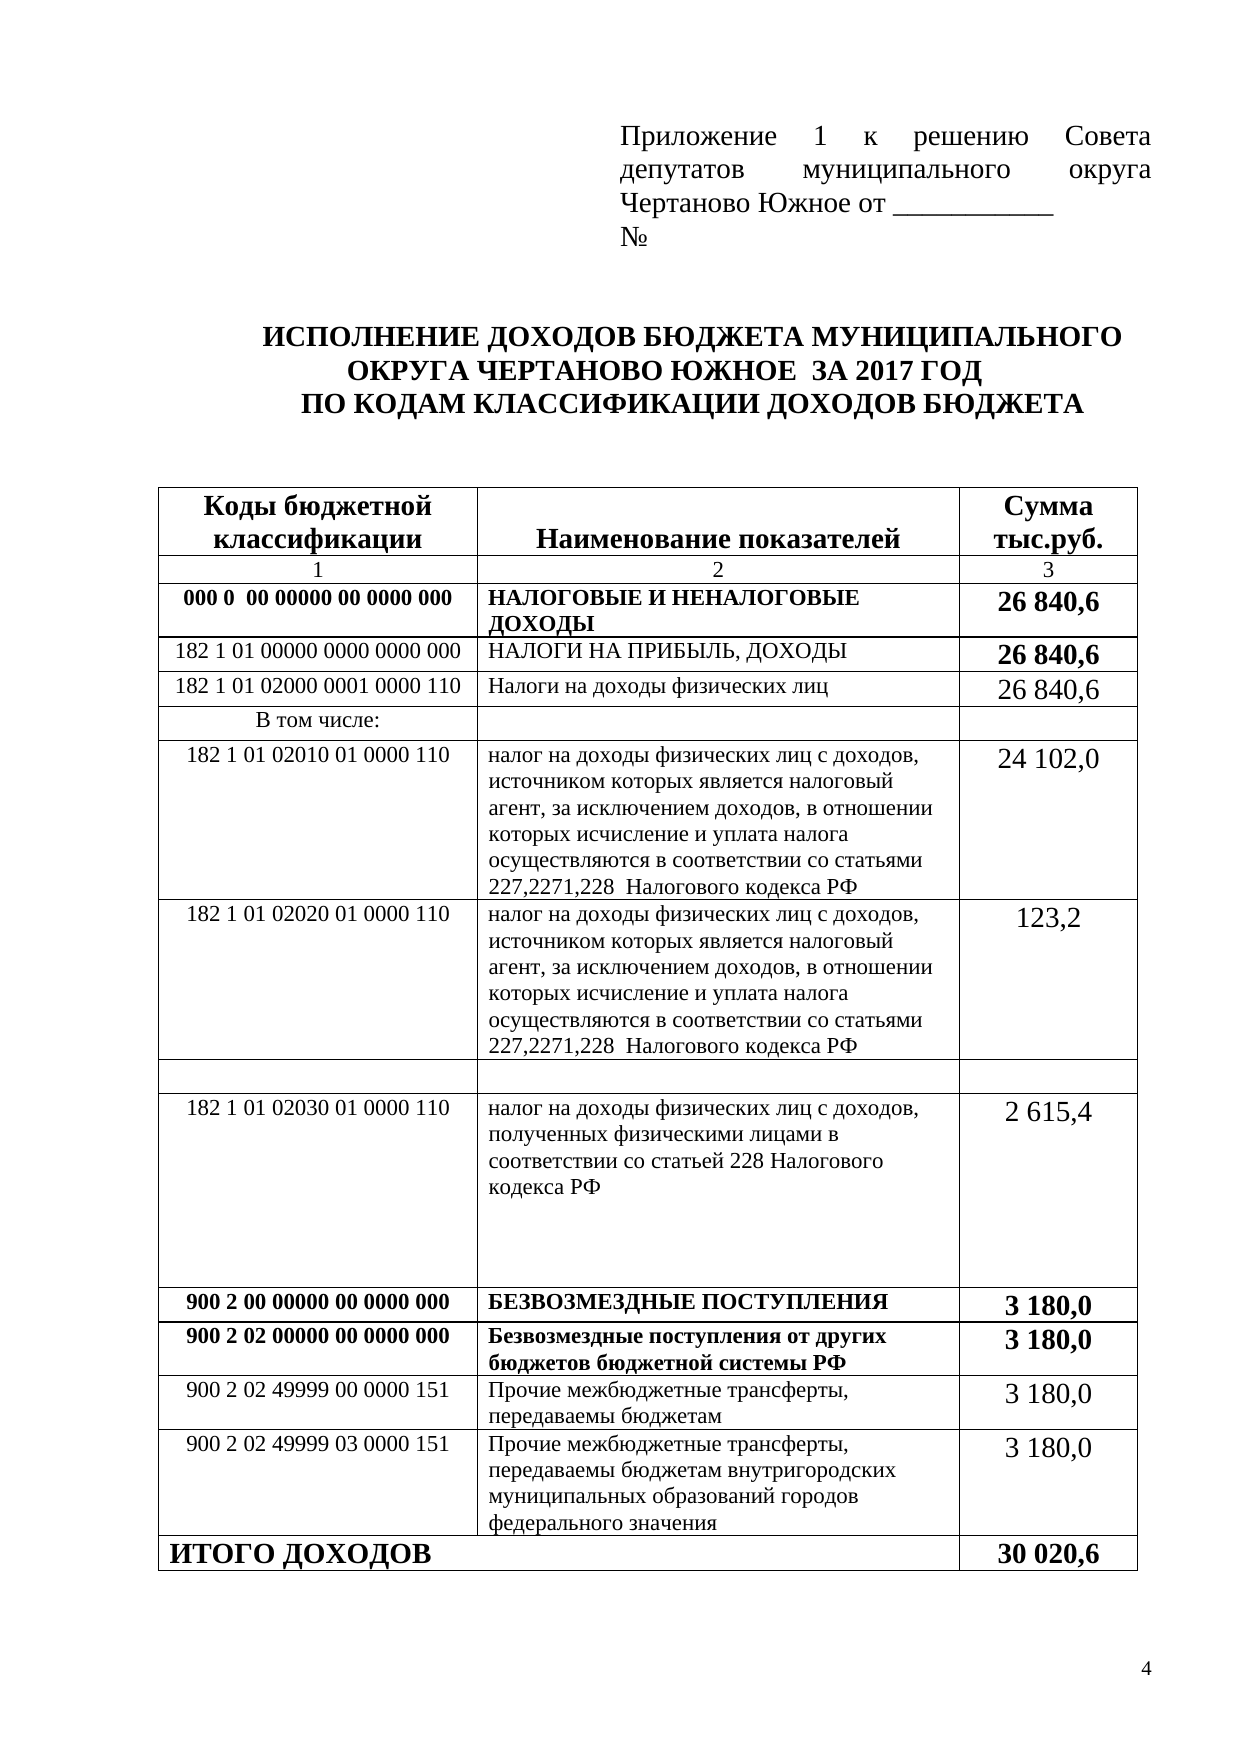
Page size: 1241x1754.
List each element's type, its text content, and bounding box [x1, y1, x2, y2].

table_cell ИТОГО ДОХОДОВ [159, 1536, 959, 1570]
table_header Коды бюджетной классификации [159, 488, 477, 555]
table_cell 2 [478, 556, 959, 583]
table_cell [478, 1060, 959, 1093]
table_cell Прочие межбюджетные трансферты, передаваемы бюджетам внутригородских муниципальных образований городов федерального значения [478, 1430, 959, 1535]
table_cell 182 1 01 00000 0000 0000 000 [159, 638, 477, 671]
table_cell [960, 1060, 1137, 1093]
table_cell 900 2 00 00000 00 0000 000 [159, 1288, 477, 1321]
text ИСПОЛНЕНИЕ ДОХОДОВ БЮДЖЕТА МУНИЦИПАЛЬНОГО ОКРУГА ЧЕРТАНОВО ЮЖНОЕ ЗА 2017 ГОД [177, 319, 1152, 386]
table_cell 3 180,0 [960, 1323, 1137, 1375]
table_cell налог на доходы физических лиц с доходов, источником которых является налоговый агент, за исключением доходов, в отношении которых исчисление и уплата налога осуществляются в соответствии со статьями 227,2271,228 Налогового кодекса РФ [478, 741, 959, 899]
table_cell 3 180,0 [960, 1430, 1137, 1535]
table_cell 1 [159, 556, 477, 583]
table_cell 3 180,0 [960, 1376, 1137, 1429]
table_cell 3 180,0 [960, 1288, 1137, 1321]
table_cell [960, 707, 1137, 740]
table_cell [478, 707, 959, 740]
table_cell 123,2 [960, 900, 1137, 1058]
table_cell налог на доходы физических лиц с доходов, источником которых является налоговый агент, за исключением доходов, в отношении которых исчисление и уплата налога осуществляются в соответствии со статьями 227,2271,228 Налогового кодекса РФ [478, 900, 959, 1058]
table_cell БЕЗВОЗМЕЗДНЫЕ ПОСТУПЛЕНИЯ [478, 1288, 959, 1321]
table_cell 24 102,0 [960, 741, 1137, 899]
table_cell [159, 1060, 477, 1093]
table_cell 900 2 02 49999 00 0000 151 [159, 1376, 477, 1429]
table_cell В том числе: [159, 707, 477, 740]
table_cell 2 615,4 [960, 1094, 1137, 1287]
table_cell 26 840,6 [960, 584, 1137, 636]
table_cell 26 840,6 [960, 672, 1137, 706]
table_cell 000 0 00 00000 00 0000 000 [159, 584, 477, 636]
table_cell 900 2 02 49999 03 0000 151 [159, 1430, 477, 1535]
table_cell налог на доходы физических лиц с доходов, полученных физическими лицами в соответствии со статьей 228 Налогового кодекса РФ [478, 1094, 959, 1287]
table_cell Налоги на доходы физических лиц [478, 672, 959, 706]
text Приложение 1 к решению Совета депутатов муниципального округа Чертаново Южное от ___________ [620, 118, 1152, 219]
table_header Наименование показателей [478, 488, 959, 555]
table_cell 26 840,6 [960, 638, 1137, 671]
table_cell 182 1 01 02000 0001 0000 110 [159, 672, 477, 706]
table_cell Прочие межбюджетные трансферты, передаваемы бюджетам [478, 1376, 959, 1429]
table_cell Безвозмездные поступления от других бюджетов бюджетной системы РФ [478, 1323, 959, 1375]
table_cell 30 020,6 [960, 1536, 1137, 1570]
table_cell 182 1 01 02030 01 0000 110 [159, 1094, 477, 1287]
table_cell НАЛОГИ НА ПРИБЫЛЬ, ДОХОДЫ [478, 638, 959, 671]
table_cell 3 [960, 556, 1137, 583]
table_cell 182 1 01 02020 01 0000 110 [159, 900, 477, 1058]
text № [620, 219, 1152, 252]
table_cell 900 2 02 00000 00 0000 000 [159, 1323, 477, 1375]
table_cell 182 1 01 02010 01 0000 110 [159, 741, 477, 899]
table_cell НАЛОГОВЫЕ И НЕНАЛОГОВЫЕ ДОХОДЫ [478, 584, 959, 636]
table_header Сумма тыс.руб. [960, 488, 1137, 555]
text ПО КОДАМ КЛАССИФИКАЦИИ ДОХОДОВ БЮДЖЕТА [177, 386, 1152, 420]
